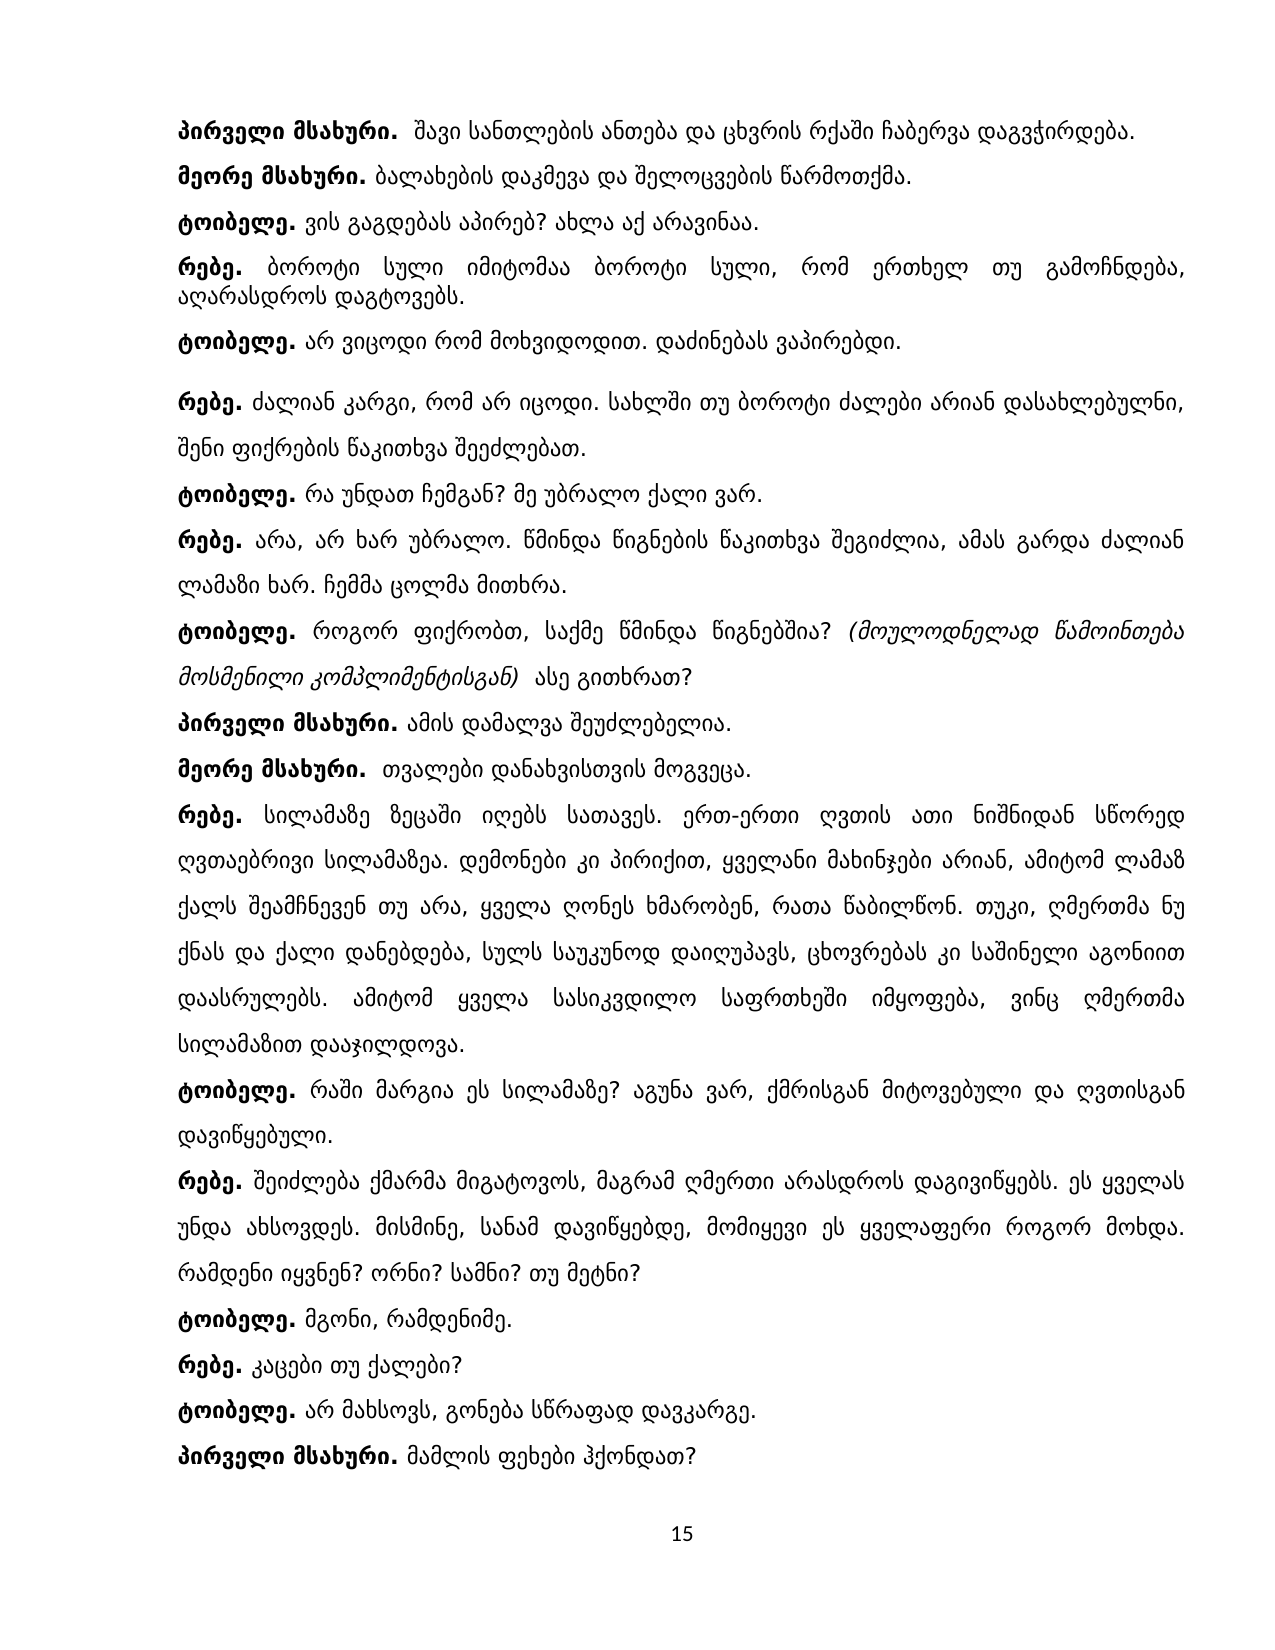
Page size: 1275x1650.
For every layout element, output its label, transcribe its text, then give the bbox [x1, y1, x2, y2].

text ტოიბელე. ვის გაგდებას აპირებ? ახლა აქ არავინაა. [177, 209, 1186, 236]
text მეორე მსახური. თვალები დანახვისთვის მოგვეცა. [177, 741, 1186, 786]
text რებე. ძალიან კარგი, რომ არ იცოდი. სახლში თუ ბოროტი ძალები არიან დასახლებულნი, შენი ფიქრების წაკითხვა შეეძლებათ. [177, 374, 1186, 466]
text რებე. სილამაზე ზეცაში იღებს სათავეს. ერთ-ერთი ღვთის ათი ნიშნიდან სწორედ ღვთაებრივი სილამაზეა. დემონები კი პირიქით, ყველანი მახინჯები არიან, ამიტომ ლამაზ ქალს შეამჩნევენ თუ არა, ყველა ღონეს ხმარობენ, რათა წაბილწონ. თუკი, ღმერთმა ნუ ქნას და ქალი დანებდება, სულს საუკუნოდ დაიღუპავს, ცხოვრებას კი საშინელი აგონიით დაასრულებს. ამიტომ ყველა სასიკვდილო საფრთხეში იმყოფება, ვინც ღმერთმა სილამაზით დააჯილდოვა. [177, 786, 1186, 1061]
text ტოიბელე. რაში მარგია ეს სილამაზე? აგუნა ვარ, ქმრისგან მიტოვებული და ღვთისგან დავიწყებული. [177, 1061, 1186, 1153]
text ტოიბელე. მგონი, რამდენიმე. [177, 1291, 1186, 1336]
text რებე. არა, არ ხარ უბრალო. წმინდა წიგნების წაკითხვა შეგიძლია, ამას გარდა ძალიან ლამაზი ხარ. ჩემმა ცოლმა მითხრა. [177, 511, 1186, 603]
text ტოიბელე. როგორ ფიქრობთ, საქმე წმინდა წიგნებშია? (მოულოდნელად წამოინთება მოსმენილი კომპლიმენტისგან) ასე გითხრათ? [177, 603, 1186, 695]
text პირველი მსახური. მამლის ფეხები ჰქონდათ? [177, 1428, 1186, 1474]
text პირველი მსახური. ამის დამალვა შეუძლებელია. [177, 695, 1186, 741]
text პირველი მსახური. შავი სანთლების ანთება და ცხვრის რქაში ჩაბერვა დაგვჭირდება. [177, 118, 1186, 145]
text რებე. კაცები თუ ქალები? [177, 1336, 1186, 1382]
text რებე. ბოროტი სული იმიტომაა ბოროტი სული, რომ ერთხელ თუ გამოჩნდება, აღარასდროს დაგტოვებს. [177, 254, 1186, 310]
text მეორე მსახური. ბალახების დაკმევა და შელოცვების წარმოთქმა. [177, 163, 1186, 190]
text რებე. შეიძლება ქმარმა მიგატოვოს, მაგრამ ღმერთი არასდროს დაგივიწყებს. ეს ყველას უნდა ახსოვდეს. მისმინე, სანამ დავიწყებდე, მომიყევი ეს ყველაფერი როგორ მოხდა. რამდენი იყვნენ? ორნი? სამნი? თუ მეტნი? [177, 1153, 1186, 1291]
text ტოიბელე. არ ვიცოდი რომ მოხვიდოდით. დაძინებას ვაპირებდი. [177, 328, 1186, 355]
text ტოიბელე. არ მახსოვს, გონება სწრაფად დავკარგე. [177, 1382, 1186, 1428]
text ტოიბელე. რა უნდათ ჩემგან? მე უბრალო ქალი ვარ. [177, 466, 1186, 511]
